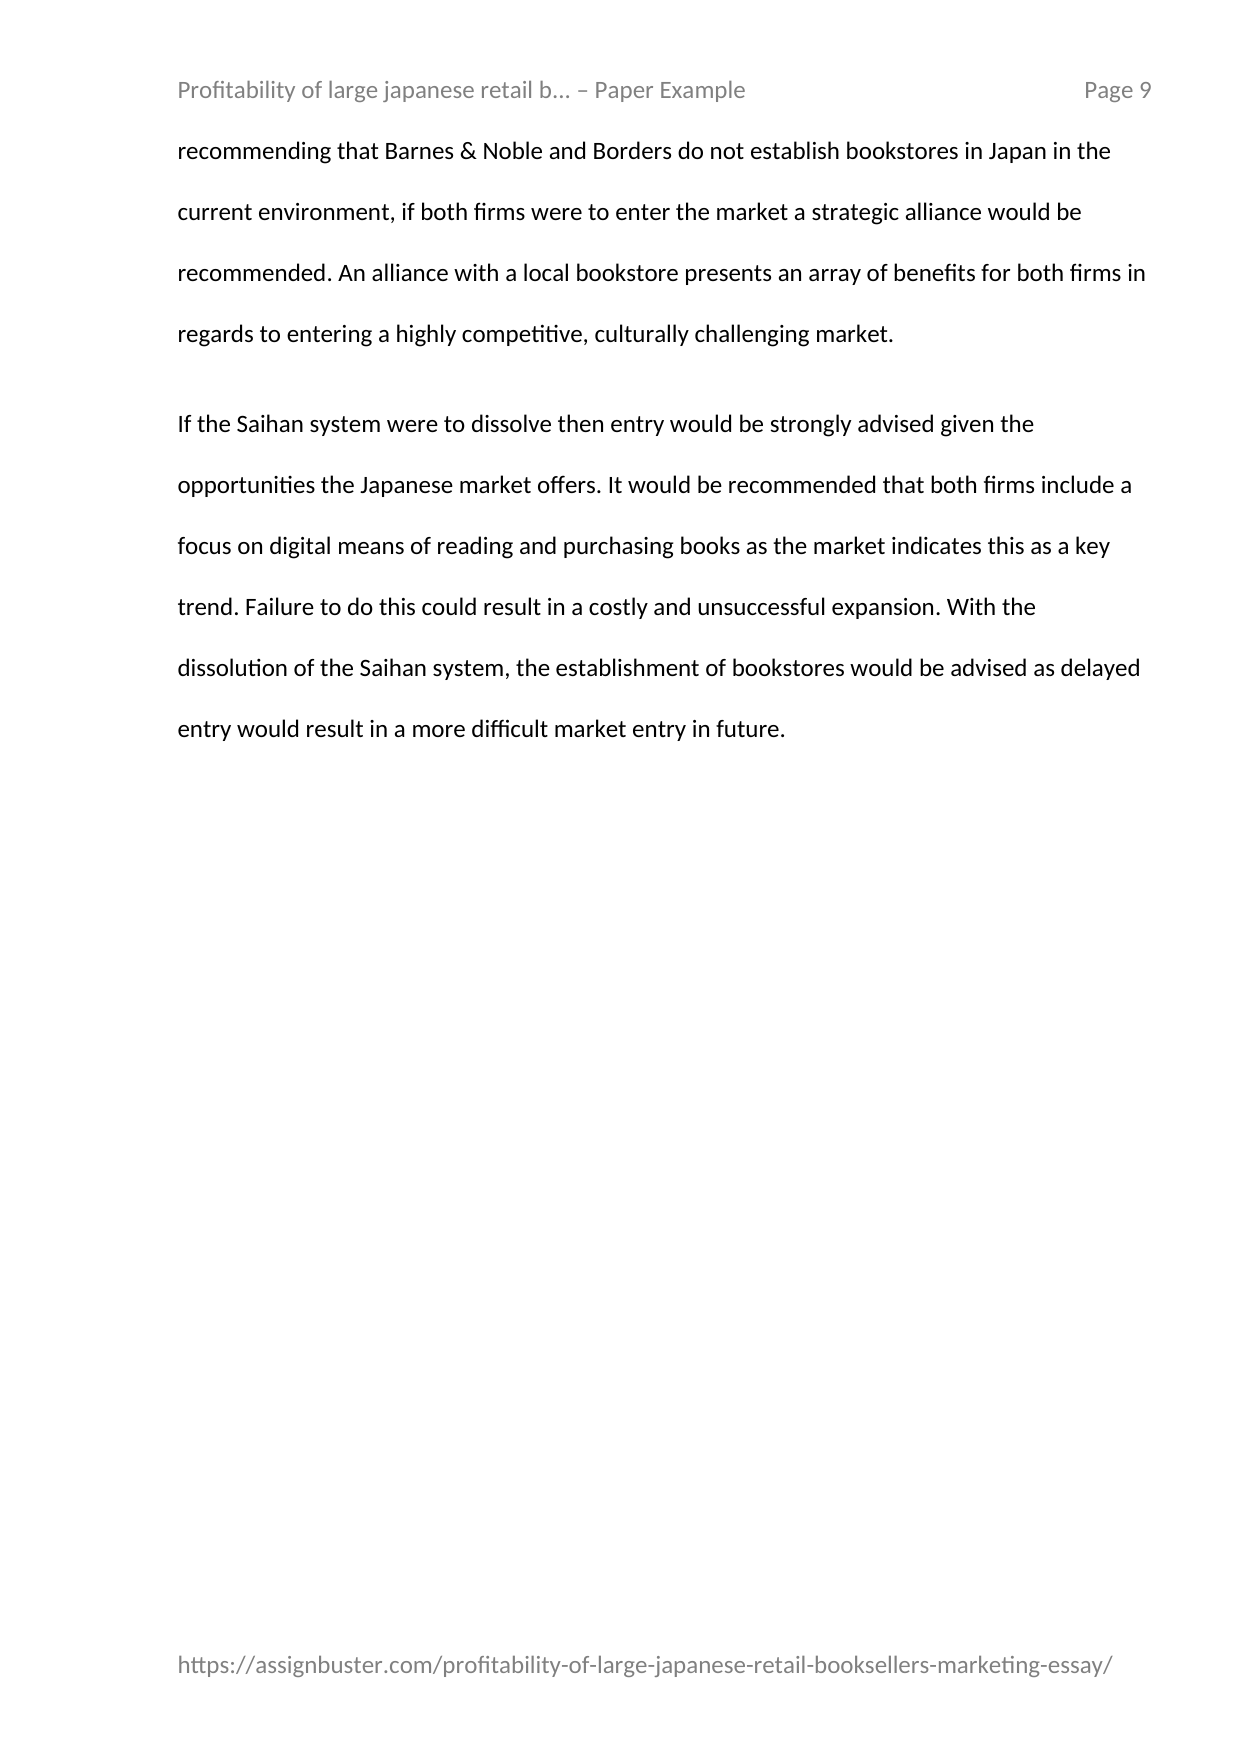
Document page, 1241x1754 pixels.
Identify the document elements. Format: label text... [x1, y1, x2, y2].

text If the Saihan system were to dissolve then entry would be strongly advised given the opportunities the Japanese market offers. It would be recommended that both firms include a focus on digital means of reading and purchasing books as the market indicates this as a key trend. Failure to do this could result in a costly and unsuccessful expansion. With the dissolution of the Saihan system, the establishment of bookstores would be advised as delayed entry would result in a more difficult market entry in future. [177, 408, 1152, 744]
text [177, 135, 1152, 348]
